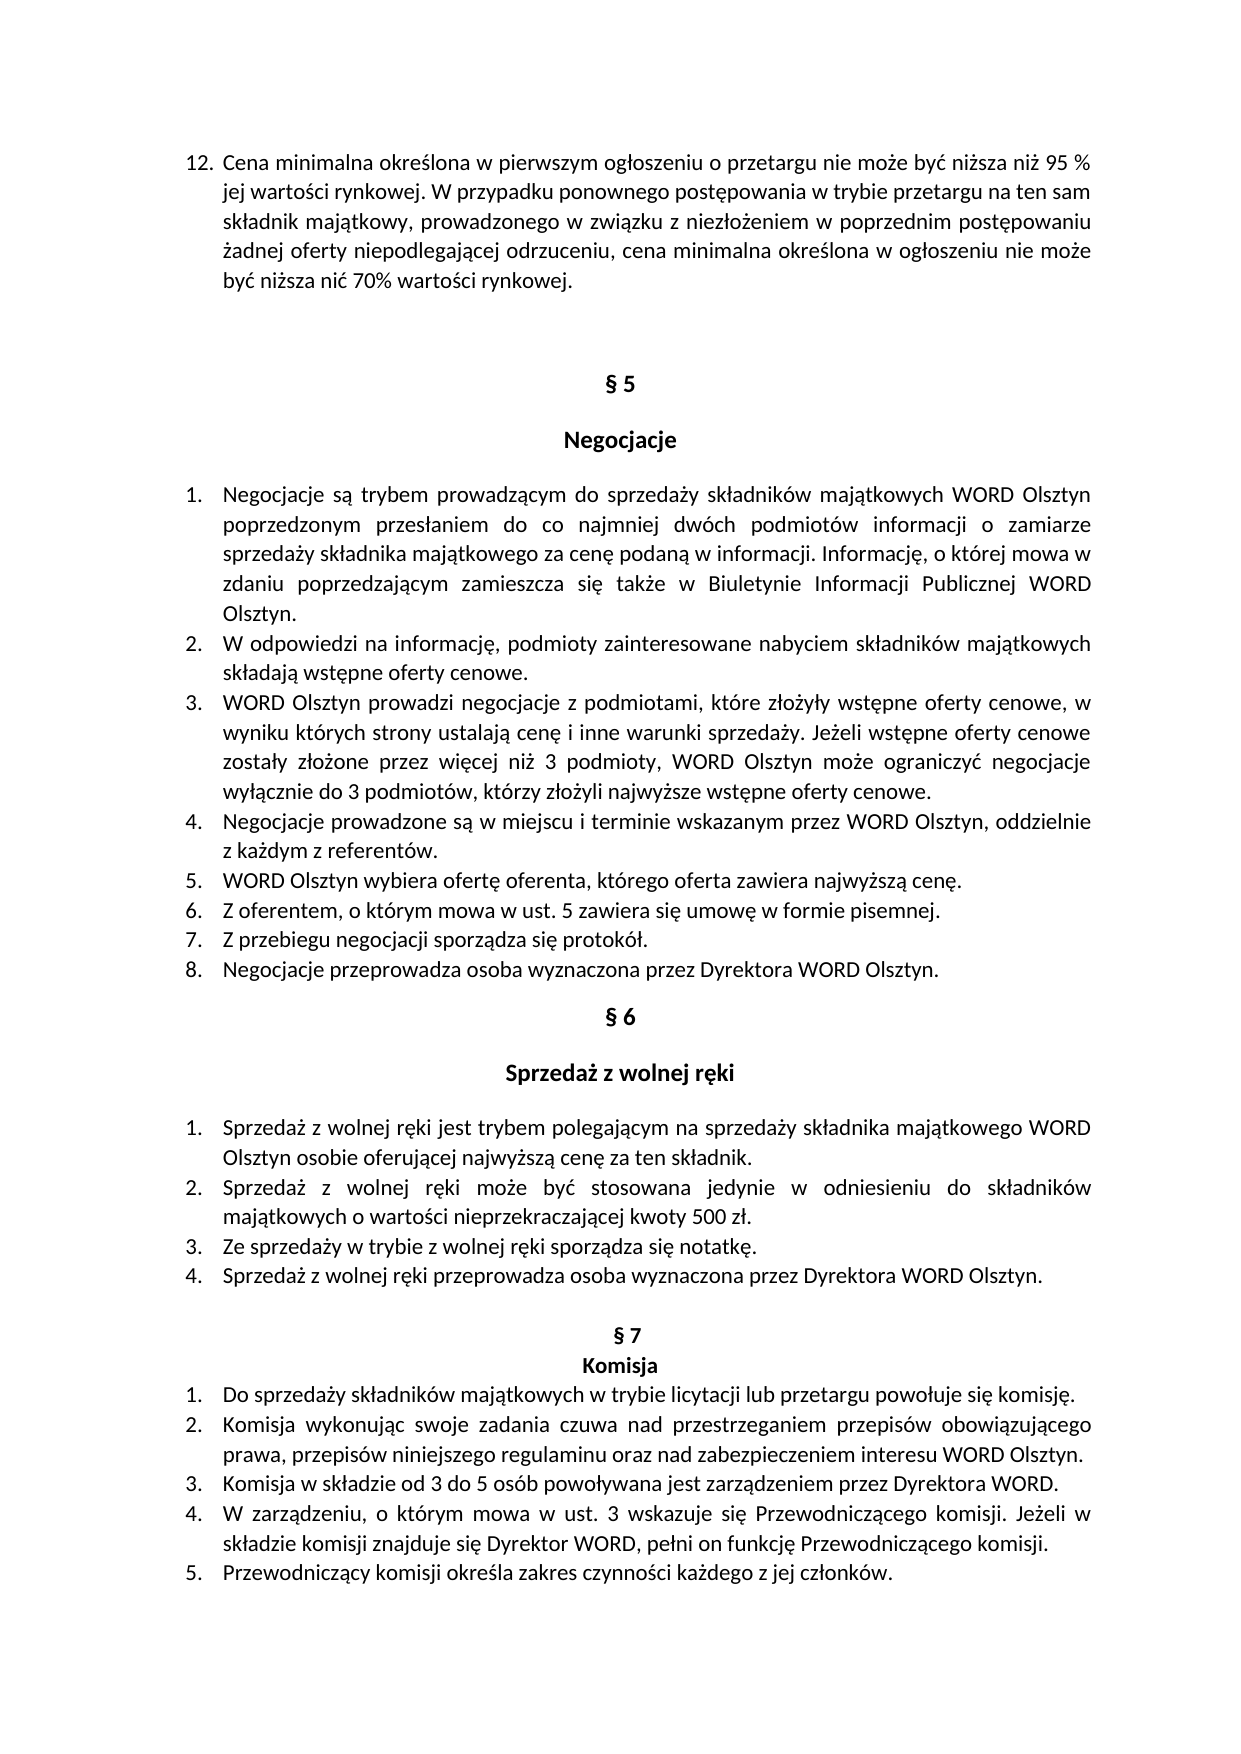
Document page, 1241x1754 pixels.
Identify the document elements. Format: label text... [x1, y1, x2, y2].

list W zarządzeniu, o którym mowa w ust. 3 wskazuje się Przewodniczącego komisji. Jeżeli w składzie komisji znajduje się Dyrektor WORD, pełni on funkcję Przewodniczącego komisji. [185, 1499, 1093, 1557]
list Sprzedaż z wolnej ręki może być stosowana jedynie w odniesieniu do składników majątkowych o wartości nieprzekraczającej kwoty 500 zł. [185, 1173, 1093, 1230]
list § 7 [260, 1321, 1093, 1349]
list Sprzedaż z wolnej ręki przeprowadza osoba wyznaczona przez Dyrektora WORD Olsztyn. [185, 1262, 1093, 1290]
text Sprzedaż z wolnej ręki [148, 1057, 1093, 1088]
text § 6 [148, 1002, 1093, 1032]
text § 5 [148, 368, 1093, 399]
list Komisja w składzie od 3 do 5 osób powoływana jest zarządzeniem przez Dyrektora WORD. [185, 1469, 1093, 1497]
list Komisja [148, 1351, 1093, 1379]
list Negocjacje są trybem prowadzącym do sprzedaży składników majątkowych WORD Olsztyn poprzedzonym przesłaniem do co najmniej dwóch podmiotów informacji o zamiarze sprzedaży składnika majątkowego za cenę podaną w informacji. Informację, o której mowa w zdaniu poprzedzającym zamieszcza się także w Biuletynie Informacji Publicznej WORD Olsztyn. [185, 480, 1093, 627]
list WORD Olsztyn wybiera ofertę oferenta, którego oferta zawiera najwyższą cenę. [185, 866, 1093, 894]
list Negocjacje przeprowadza osoba wyznaczona przez Dyrektora WORD Olsztyn. [185, 955, 1093, 983]
list Cena minimalna określona w pierwszym ogłoszeniu o przetargu nie może być niższa niż 95 % jej wartości rynkowej. W przypadku ponownego postępowania w trybie przetargu na ten sam składnik majątkowy, prowadzonego w związku z niezłożeniem w poprzednim postępowaniu żadnej oferty niepodlegającej odrzuceniu, cena minimalna określona w ogłoszeniu nie może być niższa nić 70% wartości rynkowej. [185, 148, 1093, 294]
list Sprzedaż z wolnej ręki jest trybem polegającym na sprzedaży składnika majątkowego WORD Olsztyn osobie oferującej najwyższą cenę za ten składnik. [185, 1113, 1093, 1171]
text Negocjacje [148, 424, 1093, 455]
list Przewodniczący komisji określa zakres czynności każdego z jej członków. [185, 1558, 1093, 1587]
list Komisja wykonując swoje zadania czuwa nad przestrzeganiem przepisów obowiązującego prawa, przepisów niniejszego regulaminu oraz nad zabezpieczeniem interesu WORD Olsztyn. [185, 1410, 1093, 1468]
list Z oferentem, o którym mowa w ust. 5 zawiera się umowę w formie pisemnej. [185, 896, 1093, 924]
list Ze sprzedaży w trybie z wolnej ręki sporządza się notatkę. [185, 1232, 1093, 1260]
list Negocjacje prowadzone są w miejscu i terminie wskazanym przez WORD Olsztyn, oddzielnie z każdym z referentów. [185, 807, 1093, 864]
list Z przebiegu negocjacji sporządza się protokół. [185, 926, 1093, 953]
list Do sprzedaży składników majątkowych w trybie licytacji lub przetargu powołuje się komisję. [185, 1380, 1093, 1408]
list W odpowiedzi na informację, podmioty zainteresowane nabyciem składników majątkowych składają wstępne oferty cenowe. [185, 629, 1093, 686]
list WORD Olsztyn prowadzi negocjacje z podmiotami, które złożyły wstępne oferty cenowe, w wyniku których strony ustalają cenę i inne warunki sprzedaży. Jeżeli wstępne oferty cenowe zostały złożone przez więcej niż 3 podmioty, WORD Olsztyn może ograniczyć negocjacje wyłącznie do 3 podmiotów, którzy złożyli najwyższe wstępne oferty cenowe. [185, 688, 1093, 805]
